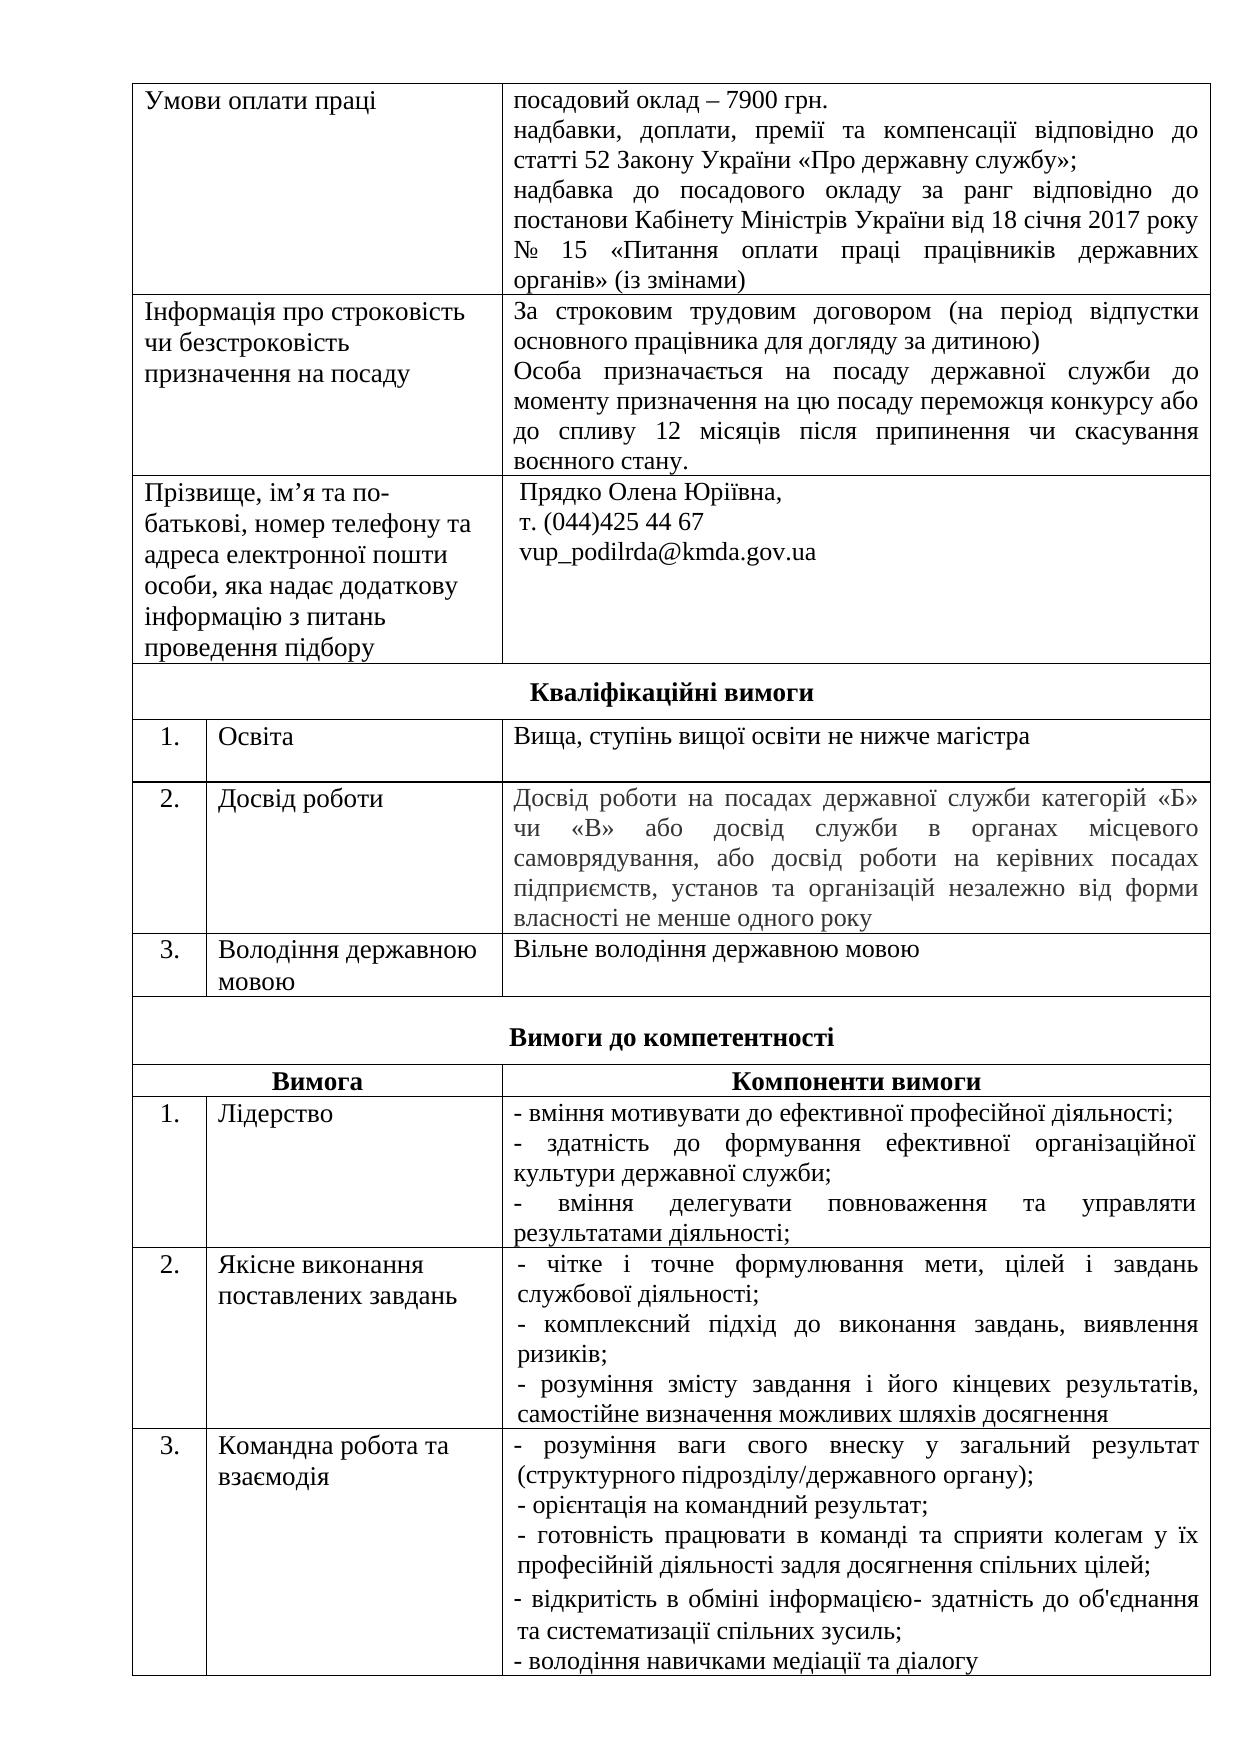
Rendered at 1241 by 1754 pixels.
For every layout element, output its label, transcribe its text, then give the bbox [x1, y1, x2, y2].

table_cell Вища, ступінь вищої освіти не нижче магістра [503, 720, 1210, 781]
table_cell 3. [133, 1429, 206, 1675]
table_cell Прядко Олена Юріївна, т. (044)425 44 67 vup_podilrda@kmda.gov.ua [503, 476, 1210, 663]
table_cell 2. [133, 783, 206, 932]
table_cell посадовий оклад – 7900 грн. надбавки, доплати, премії та компенсації відповідно до статті 52 Закону України «Про державну службу»; надбавка до посадового окладу за ранг відповідно до постанови Кабінету Міністрів України від 18 січня 2017 року № 15 «Питання оплати праці працівників державних органів» (із змінами) [503, 84, 1210, 294]
table_cell 1. [133, 720, 206, 781]
table_cell - розуміння ваги свого внеску у загальний результат (структурного підрозділу/державного органу); - орієнтація на командний результат; - готовність працювати в команді та сприяти колегам у їх професійній діяльності задля досягнення спільних цілей; - відкритість в обміні інформацією- здатність до об'єднання та систематизації спільних зусиль; - володіння навичками медіації та діалогу [503, 1429, 1210, 1675]
table_cell Якісне виконання поставлених завдань [207, 1248, 502, 1428]
table_cell 3. [133, 934, 206, 996]
table_cell 1. [133, 1097, 206, 1247]
table_cell - чітке і точне формулювання мети, цілей і завдань службової діяльності; - комплексний підхід до виконання завдань, виявлення ризиків; - розуміння змісту завдання і його кінцевих результатів, самостійне визначення можливих шляхів досягнення [503, 1248, 1210, 1428]
table_cell Лідерство [207, 1097, 502, 1247]
table_cell - вміння мотивувати до ефективної професійної діяльності; - здатність до формування ефективної організаційної культури державної служби; - вміння делегувати повноваження та управляти результатами діяльності; [503, 1097, 1210, 1247]
table_cell Досвід роботи [207, 783, 502, 932]
table_cell Кваліфікаційні вимоги [133, 664, 1210, 719]
table_cell Інформація про строковість чи безстроковість призначення на посаду [133, 295, 502, 475]
table_cell Досвід роботи на посадах державної служби категорій «Б» чи «В» або досвід служби в органах місцевого самоврядування, або досвід роботи на керівних посадах підприємств, установ та організацій незалежно від форми власності не менше одного року [503, 783, 1210, 932]
table_cell Вільне володіння державною мовою [503, 934, 1210, 996]
table_cell Прізвище, ім’я та по-батькові, номер телефону та адреса електронної пошти особи, яка надає додаткову інформацію з питань проведення підбору [133, 476, 502, 663]
table_cell Командна робота та взаємодія [207, 1429, 502, 1675]
table_cell Володіння державною мовою [207, 934, 502, 996]
table_cell Вимоги до компетентності [133, 997, 1210, 1064]
table_cell Вимога [133, 1065, 502, 1096]
table_cell Освіта [207, 720, 502, 781]
table_cell 2. [133, 1248, 206, 1428]
table_cell За строковим трудовим договором (на період відпустки основного працівника для догляду за дитиною) Особа призначається на посаду державної служби до моменту призначення на цю посаду переможця конкурсу або до спливу 12 місяців після припинення чи скасування воєнного стану. [503, 295, 1210, 475]
table_cell Компоненти вимоги [503, 1065, 1210, 1096]
table_cell Умови оплати праці [133, 84, 502, 294]
